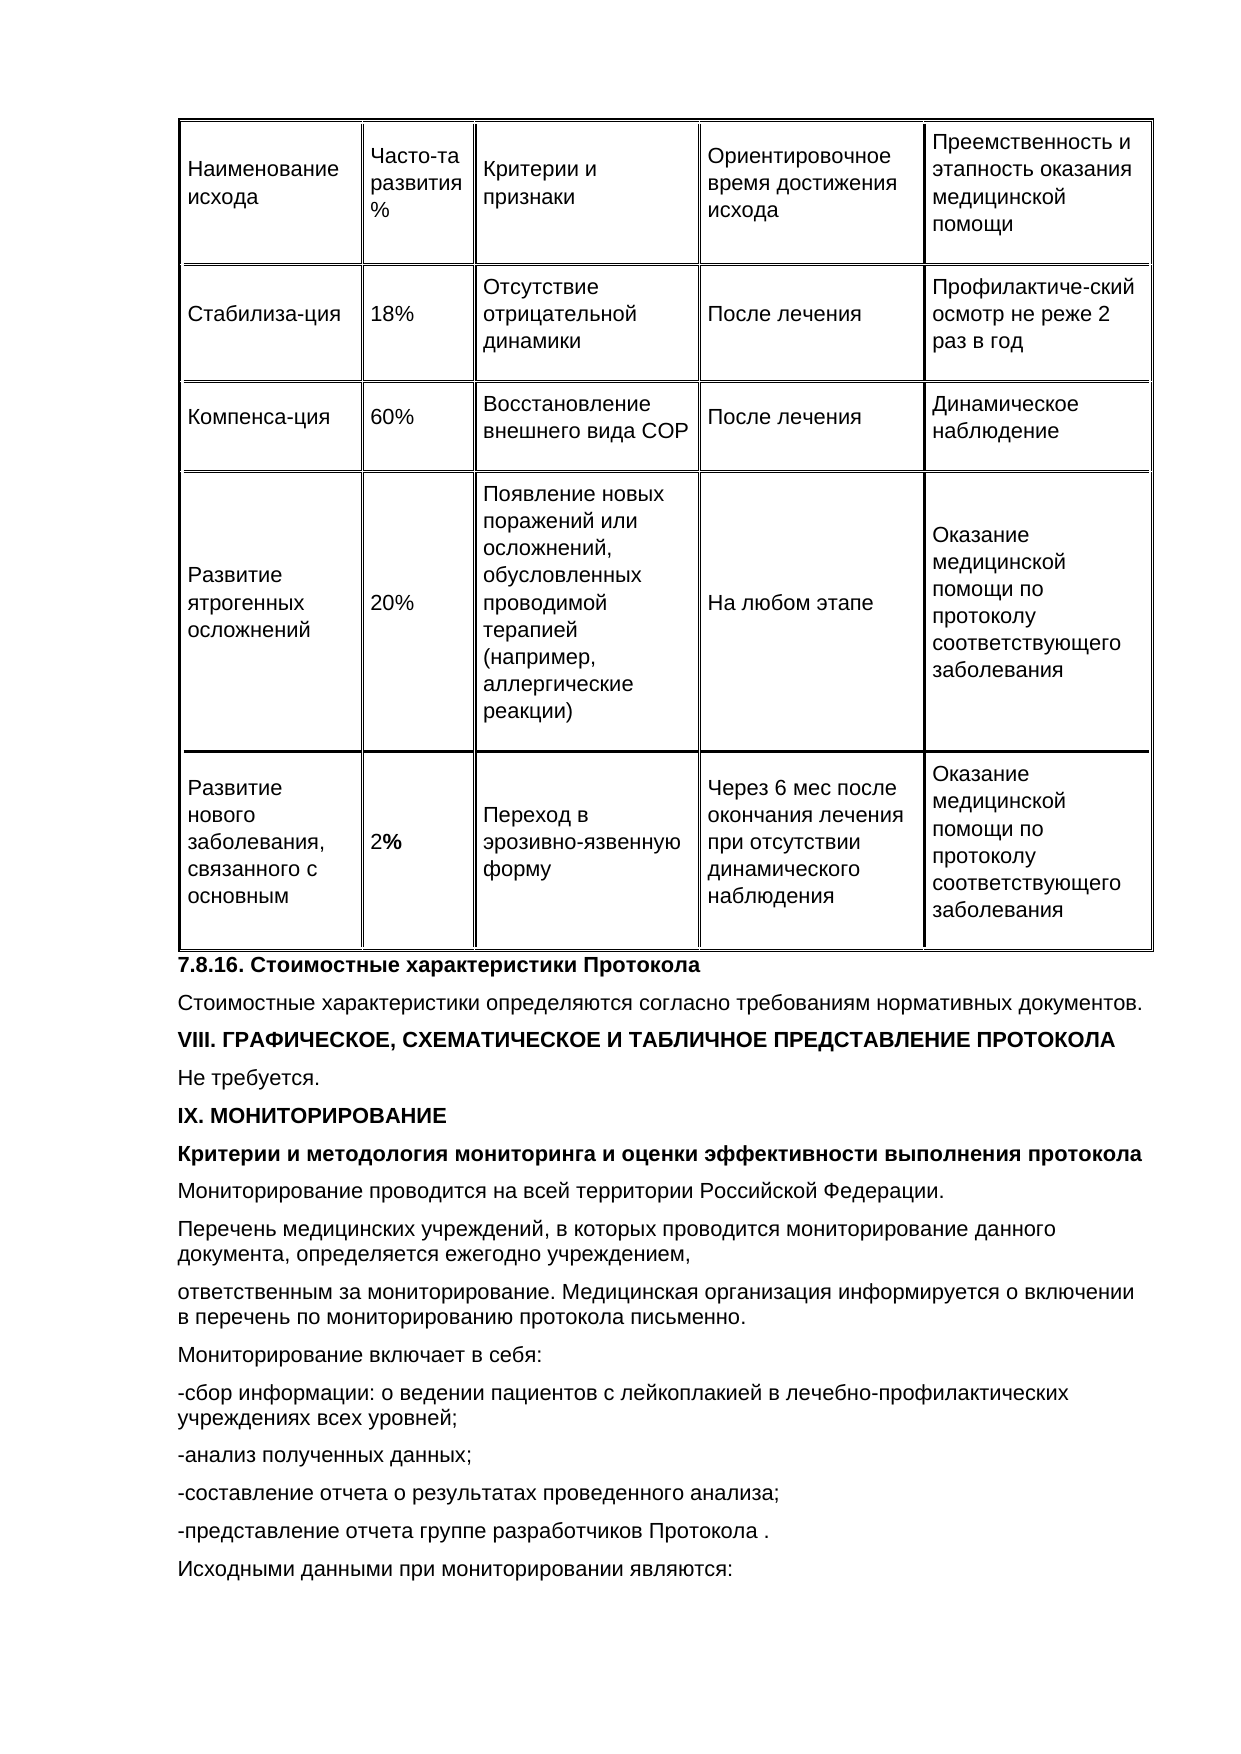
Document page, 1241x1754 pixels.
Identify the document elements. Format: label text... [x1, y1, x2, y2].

table_cell Стабилиза-ция [181, 263, 361, 380]
table_cell Динамическое наблюдение [924, 380, 1152, 470]
table_cell После лечения [701, 383, 923, 470]
table_header Ориентировочное время достижения исхода [700, 120, 924, 262]
text -сбор информации: о ведении пациентов с лейкоплакией в лечебно-профилактических учреждениях всех уровней; [177, 1379, 1152, 1430]
table_cell 20% [364, 473, 473, 750]
text Перечень медицинских учреждений, в которых проводится мониторирование данного документа, определяется ежегодно учреждением, [177, 1216, 1152, 1266]
text VIII. ГРАФИЧЕСКОЕ, СХЕМАТИЧЕСКОЕ И ТАБЛИЧНОЕ ПРЕДСТАВЛЕНИЕ ПРОТОКОЛА [177, 1027, 1152, 1053]
text 7.8.16. Стоимостные характеристики Протокола [177, 952, 1152, 977]
table_cell Отсутствие отрицательной динамики [477, 266, 698, 380]
text -анализ полученных данных; [177, 1442, 1152, 1468]
text -составление отчета о результатах проведенного анализа; [177, 1480, 1152, 1505]
text Мониторирование проводится на всей территории Российской Федерации. [177, 1178, 1152, 1203]
table_cell Появление новых поражений или осложнений, обусловленных проводимой терапией (например, аллергические реакции) [477, 473, 698, 750]
table_cell Оказание медицинской помощи по протоколу соответствующего заболевания [924, 470, 1152, 750]
table_cell Переход в эрозивно-язвенную форму [475, 753, 699, 949]
table_cell 2% [363, 750, 475, 949]
table_cell Развитие ятрогенных осложнений [180, 470, 362, 750]
text Мониторирование включает в себя: [177, 1342, 1152, 1367]
table_cell Развитие нового заболевания, связанного с основным [181, 750, 362, 949]
table_cell Профилактиче-ский осмотр не реже 2 раз в год [926, 263, 1151, 380]
text Не требуется. [177, 1065, 1152, 1090]
table_cell Компенса-ция [180, 380, 362, 470]
table_cell На любом этапе [701, 473, 923, 750]
table_header Наименование исхода [181, 122, 362, 262]
text IX. МОНИТОРИРОВАНИЕ [177, 1103, 1152, 1128]
text Критерии и методология мониторинга и оценки эффективности выполнения протокола [177, 1141, 1152, 1166]
text Исходными данными при мониторировании являются: [177, 1556, 1152, 1581]
text Стоимостные характеристики определяются согласно требованиям нормативных документов. [177, 990, 1152, 1015]
table_cell Через 6 мес после окончания лечения при отсутствии динамического наблюдения [700, 753, 924, 949]
table_cell 60% [364, 383, 473, 470]
table_header Преемственность и этапность оказания медицинской помощи [924, 122, 1151, 262]
table_cell После лечения [701, 266, 923, 380]
table_header Часто-та развития % [363, 120, 475, 262]
table_cell 18% [364, 266, 473, 380]
table_cell Восстановление внешнего вида СОР [477, 383, 698, 470]
table_cell Оказание медицинской помощи по протоколу соответствующего заболевания [924, 750, 1151, 949]
text ответственным за мониторирование. Медицинская организация информируется о включении в перечень по мониторированию протокола письменно. [177, 1279, 1152, 1329]
table_header Критерии и признаки [475, 122, 699, 262]
text -представление отчета группе разработчиков Протокола . [177, 1518, 1152, 1543]
